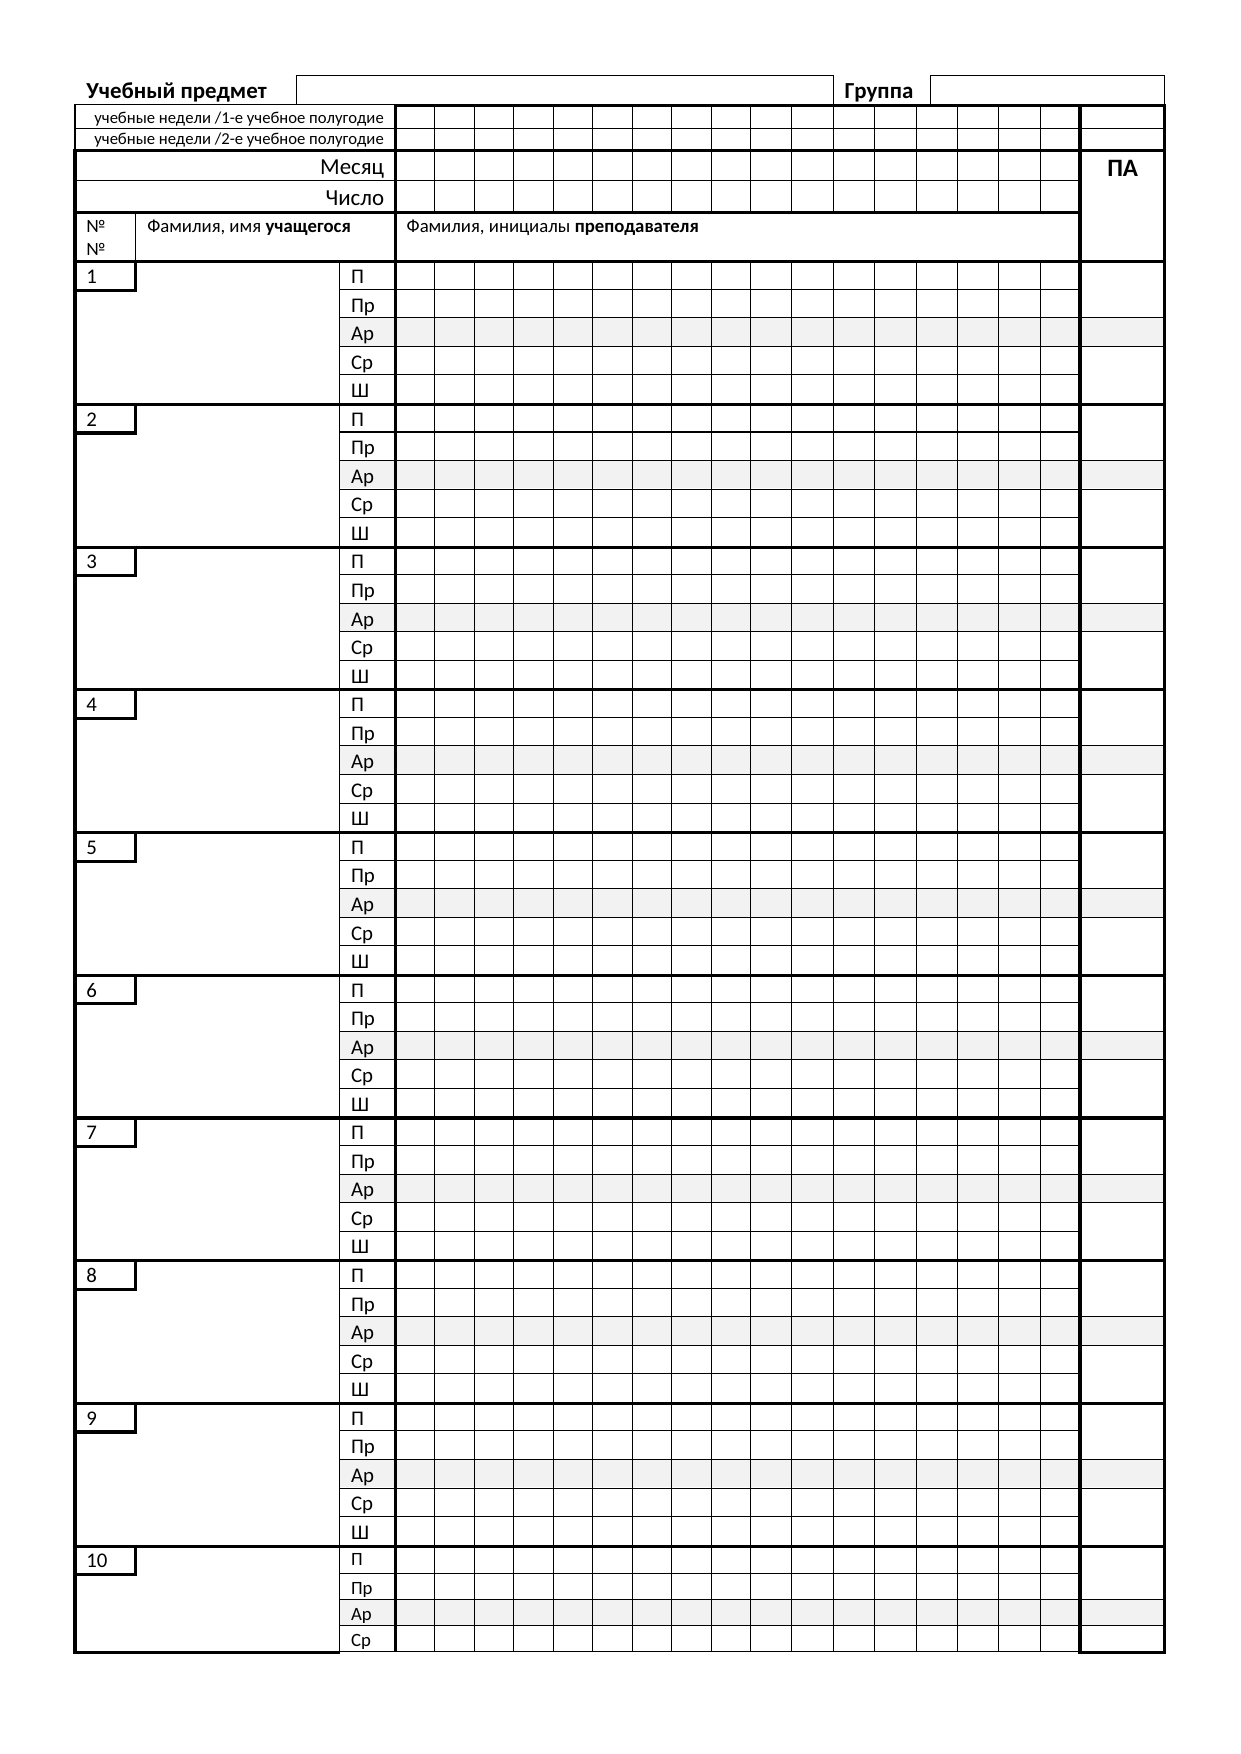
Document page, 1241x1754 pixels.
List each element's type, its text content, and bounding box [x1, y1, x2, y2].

table_cell [958, 775, 998, 802]
table_cell [397, 718, 434, 745]
table_cell [1041, 406, 1078, 431]
table_cell [554, 1548, 592, 1573]
table_cell Ар [340, 318, 394, 346]
table_cell [475, 461, 513, 488]
table_cell [397, 1032, 434, 1059]
table_cell [397, 290, 434, 317]
table_cell [514, 946, 553, 974]
table_header [297, 76, 833, 104]
table_cell [435, 490, 474, 517]
table_cell Ар [340, 1600, 394, 1625]
table_cell [554, 1003, 592, 1031]
table_cell [633, 889, 671, 917]
table_cell [593, 918, 632, 945]
table_cell [751, 549, 791, 574]
table_cell [917, 152, 957, 180]
table_cell [958, 746, 998, 774]
table_cell [593, 775, 632, 802]
table_cell [751, 1289, 791, 1316]
table_cell [435, 1489, 474, 1516]
table_cell [999, 1060, 1040, 1088]
table_cell [751, 263, 791, 289]
table_cell [397, 1120, 434, 1145]
table_cell [792, 1060, 833, 1088]
table_cell [917, 575, 957, 603]
table_cell [397, 1089, 434, 1116]
table_cell Ш [340, 804, 394, 831]
table_cell [475, 1317, 513, 1345]
table_cell [1041, 318, 1078, 346]
table_cell [917, 889, 957, 917]
table_cell [77, 1291, 136, 1402]
table_cell [792, 632, 833, 660]
table_cell [834, 889, 874, 917]
table_cell [593, 834, 632, 859]
table_cell [397, 1146, 434, 1173]
table_cell [712, 718, 750, 745]
table_cell [435, 691, 474, 717]
table_cell [875, 604, 916, 631]
table_cell [633, 1146, 671, 1173]
table_cell [1041, 1262, 1078, 1288]
table_cell [672, 661, 711, 688]
table_cell [834, 181, 874, 211]
table_cell [834, 804, 874, 831]
table_cell [672, 1548, 711, 1573]
table_cell Ар [340, 604, 394, 631]
table_cell [712, 804, 750, 831]
table_cell [514, 461, 553, 488]
table_cell [554, 1120, 592, 1145]
table_cell [875, 1517, 916, 1544]
table_cell [712, 746, 750, 774]
table_cell [475, 746, 513, 774]
table_cell [554, 1060, 592, 1088]
table_cell [792, 406, 833, 431]
table_cell [1082, 977, 1163, 1031]
table_cell [1041, 861, 1078, 888]
table_cell [1082, 263, 1163, 317]
table_cell [1082, 1460, 1163, 1487]
table_cell [435, 406, 474, 431]
table_cell [917, 1346, 957, 1373]
table_cell [672, 1032, 711, 1059]
table_cell [751, 1489, 791, 1516]
table_header [931, 76, 1164, 104]
table_cell [958, 263, 998, 289]
table_cell [792, 775, 833, 802]
table_cell [1082, 1120, 1163, 1173]
table_cell [834, 107, 874, 127]
table_cell [672, 1060, 711, 1088]
table_cell [672, 918, 711, 945]
table_cell [514, 1489, 553, 1516]
table_cell [136, 263, 339, 403]
table_cell [792, 977, 833, 1002]
table_cell [712, 1175, 750, 1202]
table_cell [792, 718, 833, 745]
table_cell [593, 889, 632, 917]
table_cell [792, 461, 833, 488]
table_cell [875, 1032, 916, 1059]
table_cell [514, 1431, 553, 1459]
table_cell [792, 290, 833, 317]
table_cell [834, 1146, 874, 1173]
table_cell [397, 490, 434, 517]
table_cell П [340, 1120, 394, 1145]
table_cell [834, 718, 874, 745]
table_cell Пр [340, 718, 394, 745]
table_cell [514, 549, 553, 574]
table_cell [435, 604, 474, 631]
table_cell [475, 181, 513, 211]
table_cell [712, 1626, 750, 1651]
table_cell [834, 1431, 874, 1459]
table_cell [917, 129, 957, 149]
table_cell [136, 834, 339, 974]
table_cell [633, 918, 671, 945]
table_cell [633, 1431, 671, 1459]
table_cell [751, 1460, 791, 1487]
table_cell [77, 1148, 136, 1259]
table_cell [751, 977, 791, 1002]
table_cell [875, 1089, 916, 1116]
table_cell [712, 1232, 750, 1259]
table_cell [475, 718, 513, 745]
table_cell [917, 1405, 957, 1430]
table_cell [435, 347, 474, 374]
table_cell [593, 804, 632, 831]
table_cell [1082, 834, 1163, 888]
table_cell [593, 1374, 632, 1402]
table_cell [475, 263, 513, 289]
table_cell [875, 1120, 916, 1145]
table_cell [999, 861, 1040, 888]
table_cell [672, 1405, 711, 1430]
table_cell [917, 861, 957, 888]
table_cell [397, 152, 434, 180]
table_cell [751, 461, 791, 488]
table_cell [1082, 746, 1163, 774]
table_cell [475, 107, 513, 127]
table_cell [554, 549, 592, 574]
table_cell [751, 318, 791, 346]
table_cell [751, 946, 791, 974]
table_cell [1041, 1431, 1078, 1459]
table_cell [514, 1003, 553, 1031]
table_cell [712, 889, 750, 917]
table_cell [475, 1460, 513, 1487]
table_cell Пр [340, 290, 394, 317]
table_cell [792, 691, 833, 717]
table_cell [792, 1032, 833, 1059]
table_cell [136, 1262, 339, 1402]
table_cell [1041, 1120, 1078, 1145]
table_cell [397, 977, 434, 1002]
table_cell 9 [77, 1405, 134, 1430]
table_cell [792, 946, 833, 974]
table_cell [397, 375, 434, 403]
table_cell [435, 804, 474, 831]
table_cell [397, 1317, 434, 1345]
table_cell Ар [340, 1317, 394, 1345]
table_cell [397, 107, 434, 127]
table_cell Ш [340, 946, 394, 974]
table_cell [397, 318, 434, 346]
table_cell [751, 834, 791, 859]
table_cell [1041, 977, 1078, 1002]
table_cell [917, 1317, 957, 1345]
table_cell [751, 1317, 791, 1345]
table_cell [475, 1626, 513, 1651]
table_cell [999, 263, 1040, 289]
table_cell [435, 861, 474, 888]
table_cell [633, 1003, 671, 1031]
table_cell [751, 691, 791, 717]
table_cell Ср [340, 918, 394, 945]
table_cell [792, 1405, 833, 1430]
table_cell [397, 1289, 434, 1316]
table_cell [514, 632, 553, 660]
table_cell [633, 1574, 671, 1599]
table_cell [435, 1289, 474, 1316]
table_cell [1041, 107, 1078, 127]
table_cell [834, 490, 874, 517]
table_cell [435, 290, 474, 317]
table_cell [875, 834, 916, 859]
table_cell [593, 347, 632, 374]
table_cell [1041, 1374, 1078, 1402]
table_cell [834, 1574, 874, 1599]
table_cell [1041, 946, 1078, 974]
table_cell [751, 1003, 791, 1031]
table_cell [435, 1089, 474, 1116]
table_cell [1041, 1405, 1078, 1430]
table_cell [999, 1489, 1040, 1516]
table_cell [1041, 1626, 1078, 1651]
table_cell [1041, 263, 1078, 289]
table_cell [475, 152, 513, 180]
table_cell [875, 632, 916, 660]
table_cell [712, 1032, 750, 1059]
table_cell [672, 604, 711, 631]
table_cell [751, 290, 791, 317]
table_cell [593, 1262, 632, 1288]
table_cell [834, 518, 874, 546]
table_cell учебные недели /1-е учебное полугодие [76, 105, 394, 127]
table_cell [593, 1120, 632, 1145]
table_cell [712, 1060, 750, 1088]
table_cell [136, 1548, 339, 1651]
table_cell [917, 1120, 957, 1145]
table_cell [435, 632, 474, 660]
table_cell Ш [340, 661, 394, 688]
table_cell [792, 263, 833, 289]
table_cell [554, 718, 592, 745]
table_cell [514, 1175, 553, 1202]
table_cell Ар [340, 889, 394, 917]
table_cell ПА [1082, 152, 1163, 260]
table_cell [554, 1460, 592, 1487]
table_cell [475, 433, 513, 460]
table_cell [514, 490, 553, 517]
table_cell [834, 318, 874, 346]
table_cell [593, 1203, 632, 1231]
table_cell [999, 290, 1040, 317]
table_cell [712, 632, 750, 660]
table_cell [751, 107, 791, 127]
table_cell [834, 347, 874, 374]
table_cell [958, 1626, 998, 1651]
table_cell Ср [340, 1489, 394, 1516]
table_cell [875, 490, 916, 517]
table_cell [792, 1262, 833, 1288]
table_cell [751, 406, 791, 431]
table_cell [475, 406, 513, 431]
table_cell Ар [340, 746, 394, 774]
table_cell [1082, 1262, 1163, 1316]
table_cell [435, 1146, 474, 1173]
table_cell [514, 406, 553, 431]
table_cell [514, 861, 553, 888]
table_cell [999, 1374, 1040, 1402]
table_cell [875, 1262, 916, 1288]
table_cell [633, 1405, 671, 1430]
table_cell [958, 1405, 998, 1430]
table_cell [999, 718, 1040, 745]
table_cell [999, 1120, 1040, 1145]
table_cell [958, 861, 998, 888]
table_cell [958, 107, 998, 127]
table_cell [672, 1203, 711, 1231]
table_cell [633, 181, 671, 211]
table_cell [514, 604, 553, 631]
table_cell [751, 1203, 791, 1231]
table_cell [593, 1003, 632, 1031]
table_cell [712, 152, 750, 180]
table_cell [514, 1089, 553, 1116]
table_cell [792, 107, 833, 127]
table_cell [792, 347, 833, 374]
table_cell [593, 318, 632, 346]
table_cell [917, 181, 957, 211]
table_cell [958, 1600, 998, 1625]
table_cell [1082, 691, 1163, 745]
table_cell [136, 1405, 339, 1544]
table_cell Ш [340, 1374, 394, 1402]
table_cell [514, 263, 553, 289]
table_cell [435, 1374, 474, 1402]
table_cell [751, 1626, 791, 1651]
table_cell [554, 518, 592, 546]
table_cell [1041, 718, 1078, 745]
table_cell [435, 318, 474, 346]
table_cell [834, 1317, 874, 1345]
table_cell [554, 918, 592, 945]
table_cell [1041, 129, 1078, 149]
table_cell [834, 1032, 874, 1059]
table_cell [435, 946, 474, 974]
table_cell [1082, 889, 1163, 917]
table_cell Число [77, 181, 394, 211]
table_cell [435, 834, 474, 859]
table_cell [712, 1089, 750, 1116]
table_cell [834, 746, 874, 774]
table_cell [397, 1060, 434, 1088]
table_cell [633, 1517, 671, 1544]
table_cell Ср [340, 347, 394, 374]
table_cell [672, 775, 711, 802]
table_cell [834, 1460, 874, 1487]
table_cell [397, 946, 434, 974]
table_cell [999, 1317, 1040, 1345]
table_cell [554, 1032, 592, 1059]
table_cell Месяц [77, 152, 394, 180]
table_cell [672, 181, 711, 211]
table_cell [633, 1317, 671, 1345]
table_cell [999, 918, 1040, 945]
table_cell [554, 861, 592, 888]
table_cell [514, 1289, 553, 1316]
table_cell [514, 977, 553, 1002]
table_cell [672, 347, 711, 374]
table_cell [593, 1317, 632, 1345]
table_cell [672, 1374, 711, 1402]
table_cell [475, 889, 513, 917]
table_cell [1041, 918, 1078, 945]
table_cell П [340, 1405, 394, 1430]
table_cell [554, 889, 592, 917]
table_cell [672, 977, 711, 1002]
table_cell [958, 347, 998, 374]
table_cell [672, 129, 711, 149]
table_cell [875, 861, 916, 888]
table_cell [875, 1600, 916, 1625]
table_cell [999, 691, 1040, 717]
table_cell [475, 1089, 513, 1116]
table_cell [554, 129, 592, 149]
table_cell [1041, 1489, 1078, 1516]
table_cell [834, 1175, 874, 1202]
table_cell [593, 575, 632, 603]
table_cell [633, 1089, 671, 1116]
table_cell [435, 918, 474, 945]
table_cell [751, 1175, 791, 1202]
table_cell [917, 318, 957, 346]
table_cell [999, 406, 1040, 431]
table_cell [514, 375, 553, 403]
table_cell [792, 1146, 833, 1173]
table_cell [593, 661, 632, 688]
table_cell [792, 1600, 833, 1625]
table_cell [435, 1548, 474, 1573]
table_cell [875, 1175, 916, 1202]
table_cell [834, 691, 874, 717]
table_cell [435, 1431, 474, 1459]
table_cell [633, 1600, 671, 1625]
table_cell [1082, 107, 1163, 127]
table_cell Фамилия, имя учащегося [136, 214, 394, 260]
table_cell [875, 1146, 916, 1173]
table_cell [593, 1600, 632, 1625]
table_cell [958, 1232, 998, 1259]
table_cell [435, 1600, 474, 1625]
table_cell [1082, 318, 1163, 346]
table_cell [834, 1600, 874, 1625]
table_cell [792, 549, 833, 574]
table_header Учебный предмет [75, 75, 296, 104]
table_cell [554, 977, 592, 1002]
table_cell [475, 1175, 513, 1202]
table_cell [475, 1405, 513, 1430]
table_cell [435, 1003, 474, 1031]
table_cell [958, 1175, 998, 1202]
table_cell [958, 946, 998, 974]
table_cell [834, 1262, 874, 1288]
table_cell [672, 1003, 711, 1031]
table_cell [633, 290, 671, 317]
table_cell [1041, 1232, 1078, 1259]
table_cell [999, 347, 1040, 374]
table_cell [672, 575, 711, 603]
table_cell [999, 1517, 1040, 1544]
table_cell [475, 834, 513, 859]
table_cell [397, 1232, 434, 1259]
table_cell [554, 318, 592, 346]
table_cell [554, 1517, 592, 1544]
table_cell [875, 1489, 916, 1516]
table_cell Ш [340, 1089, 394, 1116]
table_cell [554, 834, 592, 859]
table_cell [875, 181, 916, 211]
table_cell [958, 834, 998, 859]
table_cell [958, 1146, 998, 1173]
table_cell [958, 1489, 998, 1516]
table_cell [397, 1460, 434, 1487]
table_cell [1041, 1203, 1078, 1231]
table_cell [792, 1517, 833, 1544]
table_cell [792, 129, 833, 149]
table_cell [633, 1626, 671, 1651]
table_cell [958, 1203, 998, 1231]
table_cell [875, 129, 916, 149]
table_cell [999, 1600, 1040, 1625]
table_cell [999, 575, 1040, 603]
table_cell [792, 1346, 833, 1373]
table_cell П [340, 549, 394, 574]
table_cell [875, 107, 916, 127]
table_cell [435, 107, 474, 127]
table_cell [792, 1203, 833, 1231]
table_cell [475, 1032, 513, 1059]
table_cell [917, 1032, 957, 1059]
table_cell [1082, 775, 1163, 831]
table_cell [514, 1120, 553, 1145]
table_cell [633, 107, 671, 127]
table_cell [136, 549, 339, 688]
table_cell [875, 1374, 916, 1402]
table_cell [999, 1089, 1040, 1116]
table_cell [77, 863, 136, 974]
table_cell [999, 318, 1040, 346]
table_cell [999, 889, 1040, 917]
table_cell [917, 804, 957, 831]
table_cell [999, 775, 1040, 802]
table_cell [397, 746, 434, 774]
table_cell Пр [340, 1289, 394, 1316]
table_cell [751, 804, 791, 831]
table_cell Ар [340, 1175, 394, 1202]
table_cell [834, 834, 874, 859]
table_cell [593, 1460, 632, 1487]
table_cell [475, 1289, 513, 1316]
table_cell [712, 1517, 750, 1544]
table_cell [475, 1600, 513, 1625]
table_cell [514, 1262, 553, 1288]
table_cell [672, 1346, 711, 1373]
table_cell [917, 406, 957, 431]
table_cell [792, 318, 833, 346]
table_cell [475, 1574, 513, 1599]
table_cell [136, 977, 339, 1116]
table_cell [1082, 918, 1163, 974]
table_cell [397, 632, 434, 660]
table_cell [958, 290, 998, 317]
table_cell [875, 661, 916, 688]
table_cell [136, 406, 339, 546]
table_cell [792, 152, 833, 180]
table_cell [672, 107, 711, 127]
table_cell [1041, 1548, 1078, 1573]
table_cell [917, 604, 957, 631]
table_cell [672, 1289, 711, 1316]
table_cell [514, 1146, 553, 1173]
table_cell [672, 1574, 711, 1599]
table_cell Ш [340, 518, 394, 546]
table_cell [999, 1460, 1040, 1487]
table_cell [999, 1289, 1040, 1316]
table_cell Ср [340, 1346, 394, 1373]
table_cell [917, 518, 957, 546]
table_cell [397, 1517, 434, 1544]
table_cell [593, 1032, 632, 1059]
table_cell [514, 152, 553, 180]
table_cell [1041, 1460, 1078, 1487]
table_cell [475, 490, 513, 517]
table_cell [712, 318, 750, 346]
table_cell [751, 661, 791, 688]
table_cell [397, 1374, 434, 1402]
table_cell [77, 292, 136, 403]
table_cell [435, 518, 474, 546]
table_cell [475, 375, 513, 403]
table_cell [712, 861, 750, 888]
table_cell [514, 804, 553, 831]
table_cell [397, 1003, 434, 1031]
table_cell [593, 1489, 632, 1516]
table_cell [917, 1003, 957, 1031]
table_cell [958, 1317, 998, 1345]
table_cell [397, 861, 434, 888]
table_cell [1041, 775, 1078, 802]
table_cell 4 [77, 691, 134, 717]
table_cell [554, 1600, 592, 1625]
table_cell [712, 834, 750, 859]
table_cell [1041, 804, 1078, 831]
table_cell [672, 1120, 711, 1145]
table_cell [999, 107, 1040, 127]
table_cell [514, 1203, 553, 1231]
table_cell [593, 107, 632, 127]
table_cell [475, 1003, 513, 1031]
table_cell 1 [77, 263, 134, 289]
table_cell [435, 775, 474, 802]
table_cell [751, 746, 791, 774]
table_cell [633, 575, 671, 603]
table_cell П [340, 406, 394, 431]
table_cell [834, 946, 874, 974]
table_cell [397, 1574, 434, 1599]
table_cell [751, 604, 791, 631]
table_cell [917, 1089, 957, 1116]
table_cell [999, 1032, 1040, 1059]
table_cell [751, 889, 791, 917]
table_cell [958, 977, 998, 1002]
table_cell [554, 461, 592, 488]
table_cell [593, 406, 632, 431]
table_cell [751, 518, 791, 546]
table_cell [435, 1346, 474, 1373]
table_cell Пр [340, 1146, 394, 1173]
table_cell [593, 1289, 632, 1316]
table_cell [958, 1346, 998, 1373]
table_cell [1082, 1032, 1163, 1059]
table_cell [435, 549, 474, 574]
table_cell [1041, 549, 1078, 574]
table_cell [917, 746, 957, 774]
table_cell [672, 318, 711, 346]
table_cell [712, 406, 750, 431]
table_cell [917, 1548, 957, 1573]
table_cell [958, 1032, 998, 1059]
table_cell [514, 129, 553, 149]
table_cell [435, 977, 474, 1002]
table_cell [875, 290, 916, 317]
table_cell [633, 263, 671, 289]
table_cell [554, 1262, 592, 1288]
table_cell [593, 691, 632, 717]
table_cell [435, 889, 474, 917]
table_cell [917, 1489, 957, 1516]
table_cell [751, 1262, 791, 1288]
table_cell [633, 1232, 671, 1259]
table_cell [958, 1262, 998, 1288]
table_cell [999, 946, 1040, 974]
table_cell [1041, 461, 1078, 488]
table_cell [633, 1120, 671, 1145]
table_cell [77, 435, 136, 546]
table_cell [999, 1175, 1040, 1202]
table_cell [435, 1032, 474, 1059]
table_cell [475, 1262, 513, 1288]
table_cell [999, 604, 1040, 631]
table_cell [958, 1460, 998, 1487]
table_cell [397, 575, 434, 603]
table_cell [672, 433, 711, 460]
table_cell [593, 977, 632, 1002]
table_cell [633, 746, 671, 774]
table_cell [712, 1317, 750, 1345]
table_cell [514, 181, 553, 211]
table_cell [751, 433, 791, 460]
table_cell [834, 406, 874, 431]
table_cell [999, 834, 1040, 859]
table_cell [593, 129, 632, 149]
table_cell [475, 1431, 513, 1459]
table_cell [834, 1232, 874, 1259]
table_cell [875, 1203, 916, 1231]
table_cell [672, 804, 711, 831]
table_cell [593, 549, 632, 574]
table_cell [514, 1405, 553, 1430]
table_cell [593, 290, 632, 317]
table_cell [958, 152, 998, 180]
table_cell [834, 575, 874, 603]
table_cell [917, 490, 957, 517]
table_cell [875, 1346, 916, 1373]
table_cell [958, 549, 998, 574]
table_cell [475, 549, 513, 574]
table_cell [917, 775, 957, 802]
table_cell [999, 632, 1040, 660]
table_cell [672, 152, 711, 180]
table_cell [633, 1203, 671, 1231]
table_cell [475, 518, 513, 546]
table_cell [514, 433, 553, 460]
table_cell [792, 804, 833, 831]
table_cell [712, 1203, 750, 1231]
table_cell [672, 263, 711, 289]
table_cell [475, 1146, 513, 1173]
table_cell [475, 691, 513, 717]
table_cell [593, 152, 632, 180]
table_cell [397, 129, 434, 149]
table_cell [712, 347, 750, 374]
table_cell [917, 461, 957, 488]
table_cell [917, 1626, 957, 1651]
table_cell [593, 461, 632, 488]
table_cell [593, 718, 632, 745]
table_cell [792, 889, 833, 917]
table_cell [554, 1346, 592, 1373]
table_cell [712, 1289, 750, 1316]
table_cell [672, 1146, 711, 1173]
table_cell [834, 604, 874, 631]
table_cell [514, 1548, 553, 1573]
table_cell [999, 461, 1040, 488]
table_cell Ср [340, 1060, 394, 1088]
table_cell [875, 318, 916, 346]
table_cell [875, 1317, 916, 1345]
table_cell [514, 746, 553, 774]
table_cell [475, 918, 513, 945]
table_cell [792, 1003, 833, 1031]
table_cell [712, 1460, 750, 1487]
table_cell [834, 549, 874, 574]
table_cell [1082, 1600, 1163, 1625]
table_cell [475, 318, 513, 346]
table_cell [712, 181, 750, 211]
table_cell [1041, 889, 1078, 917]
table_cell [712, 1003, 750, 1031]
table_cell [475, 804, 513, 831]
table_cell [999, 518, 1040, 546]
table_cell [672, 1600, 711, 1625]
table_cell [751, 1120, 791, 1145]
table_cell [958, 1060, 998, 1088]
table_cell Пр [340, 1431, 394, 1459]
table_cell [554, 433, 592, 460]
table_cell [792, 1289, 833, 1316]
table_cell [917, 977, 957, 1002]
table_cell [751, 152, 791, 180]
table_cell Пр [340, 433, 394, 460]
table_cell [834, 977, 874, 1002]
table_cell [958, 1431, 998, 1459]
table_cell П [340, 263, 394, 289]
table_cell [672, 406, 711, 431]
table_cell [633, 946, 671, 974]
table_cell [514, 834, 553, 859]
table_cell [554, 1431, 592, 1459]
table_cell [999, 746, 1040, 774]
table_cell [633, 775, 671, 802]
table_cell Ср [340, 490, 394, 517]
table_cell [672, 718, 711, 745]
table_cell [999, 1203, 1040, 1231]
table_cell [593, 1089, 632, 1116]
table_cell [554, 775, 592, 802]
table_cell [958, 691, 998, 717]
table_cell [554, 604, 592, 631]
table_cell [958, 406, 998, 431]
table_cell [633, 1489, 671, 1516]
table_cell [593, 1431, 632, 1459]
table_cell [1082, 1405, 1163, 1459]
table_cell [593, 1626, 632, 1651]
table_cell П [340, 1262, 394, 1288]
table_cell [633, 433, 671, 460]
table_cell [751, 918, 791, 945]
table_cell [554, 152, 592, 180]
table_cell [397, 1600, 434, 1625]
table_cell [633, 661, 671, 688]
table_cell [554, 746, 592, 774]
table_cell [712, 290, 750, 317]
table_cell [435, 718, 474, 745]
table_cell [917, 1574, 957, 1599]
table_cell Ш [340, 1232, 394, 1259]
table_cell [1082, 1346, 1163, 1402]
table_cell [751, 775, 791, 802]
table_cell [435, 181, 474, 211]
table_cell [435, 375, 474, 403]
table_cell [672, 946, 711, 974]
table_cell [672, 691, 711, 717]
table_cell [792, 834, 833, 859]
table_cell [751, 1232, 791, 1259]
table_cell [792, 375, 833, 403]
table_cell [672, 1089, 711, 1116]
table_cell [712, 977, 750, 1002]
table_cell [751, 1574, 791, 1599]
table_cell [633, 1289, 671, 1316]
table_cell Ш [340, 375, 394, 403]
table_cell [397, 1175, 434, 1202]
table_cell Ар [340, 1032, 394, 1059]
table_cell [712, 918, 750, 945]
table_cell [435, 152, 474, 180]
table_cell [751, 1548, 791, 1573]
table_cell [958, 1517, 998, 1544]
table_cell [751, 1517, 791, 1544]
table_cell [958, 1089, 998, 1116]
table_cell [1041, 1517, 1078, 1544]
table_cell [712, 1489, 750, 1516]
table_cell Ш [340, 1517, 394, 1544]
table_cell [633, 375, 671, 403]
table_cell [554, 632, 592, 660]
table_cell [712, 1146, 750, 1173]
table_cell [917, 1431, 957, 1459]
table_cell [875, 775, 916, 802]
table_cell [917, 1203, 957, 1231]
table_cell [475, 775, 513, 802]
table_cell [672, 861, 711, 888]
table_cell [672, 1175, 711, 1202]
table_cell 6 [77, 977, 134, 1002]
table_cell П [340, 977, 394, 1002]
table_cell [672, 1232, 711, 1259]
table_cell [1082, 490, 1163, 546]
table_cell [1041, 632, 1078, 660]
table_cell [1041, 1032, 1078, 1059]
table_cell [999, 129, 1040, 149]
table_cell 3 [77, 549, 134, 574]
table_cell [751, 1060, 791, 1088]
table_cell [672, 1317, 711, 1345]
table_cell 2 [77, 406, 134, 431]
table_cell [875, 804, 916, 831]
table_cell [1041, 1317, 1078, 1345]
table_cell [672, 889, 711, 917]
table_cell [958, 461, 998, 488]
table_cell [1041, 1089, 1078, 1116]
table_cell [751, 575, 791, 603]
table_cell [1041, 834, 1078, 859]
table_cell Пр [340, 575, 394, 603]
table_cell [593, 1405, 632, 1430]
table_cell [514, 661, 553, 688]
table_cell [712, 461, 750, 488]
table_cell [1041, 375, 1078, 403]
table_cell [751, 1431, 791, 1459]
table_cell №№ [77, 214, 135, 260]
table_cell [1041, 1003, 1078, 1031]
table_cell [834, 1626, 874, 1651]
table_cell [875, 1003, 916, 1031]
table_cell 7 [77, 1120, 134, 1145]
table_cell [554, 107, 592, 127]
table_cell [633, 861, 671, 888]
table_cell Пр [340, 1574, 394, 1599]
table_cell [875, 1232, 916, 1259]
table_cell [1041, 691, 1078, 717]
table_cell Ср [340, 1626, 394, 1651]
table_cell [917, 433, 957, 460]
table_cell [554, 1405, 592, 1430]
table_cell [999, 1346, 1040, 1373]
table_cell [712, 1405, 750, 1430]
table_cell [554, 1374, 592, 1402]
table_cell [1041, 347, 1078, 374]
table_cell [435, 1626, 474, 1651]
table_cell [672, 290, 711, 317]
table_cell [999, 375, 1040, 403]
table_cell Пр [340, 861, 394, 888]
table_cell [475, 632, 513, 660]
table_cell [1041, 1574, 1078, 1599]
table_cell [593, 746, 632, 774]
table_cell [397, 1626, 434, 1651]
table_cell [917, 1146, 957, 1173]
table_cell [1082, 347, 1163, 403]
table_cell [514, 1346, 553, 1373]
table_cell [435, 1317, 474, 1345]
table_cell [1041, 518, 1078, 546]
table_cell [712, 1374, 750, 1402]
table_cell П [340, 834, 394, 859]
table_cell [1082, 406, 1163, 460]
table_cell [751, 1374, 791, 1402]
table_cell [1041, 604, 1078, 631]
table_cell Ср [340, 632, 394, 660]
table_cell [672, 834, 711, 859]
table_cell [712, 1431, 750, 1459]
table_cell [554, 661, 592, 688]
table_cell [751, 181, 791, 211]
table_cell [554, 1146, 592, 1173]
table_cell [999, 1232, 1040, 1259]
table_cell [834, 918, 874, 945]
table_cell [834, 1374, 874, 1402]
table_cell [514, 1060, 553, 1088]
table_cell [435, 433, 474, 460]
table_cell [999, 181, 1040, 211]
table_cell [875, 718, 916, 745]
table_cell [397, 461, 434, 488]
table_cell [633, 1175, 671, 1202]
table_cell [1041, 746, 1078, 774]
table_cell [475, 129, 513, 149]
table_cell [77, 577, 136, 688]
table_cell [834, 375, 874, 403]
table_cell [77, 720, 136, 831]
table_cell [834, 861, 874, 888]
table_cell [999, 804, 1040, 831]
table_cell [633, 129, 671, 149]
table_cell [958, 1120, 998, 1145]
table_cell [834, 775, 874, 802]
table_cell [435, 1517, 474, 1544]
table_cell [435, 263, 474, 289]
table_cell [397, 1489, 434, 1516]
table_cell [712, 604, 750, 631]
table_cell [514, 1460, 553, 1487]
table_cell [958, 518, 998, 546]
table_cell [435, 661, 474, 688]
table_cell [475, 861, 513, 888]
table_cell [875, 1060, 916, 1088]
table_cell [672, 461, 711, 488]
table_cell [554, 1489, 592, 1516]
table_cell [593, 1175, 632, 1202]
table_cell [999, 977, 1040, 1002]
table_cell [593, 604, 632, 631]
table_cell [917, 263, 957, 289]
table_cell [751, 861, 791, 888]
table_cell [77, 1005, 136, 1116]
table_cell [633, 1374, 671, 1402]
table_cell [751, 1032, 791, 1059]
table_cell [792, 1574, 833, 1599]
table_cell [633, 1032, 671, 1059]
table_cell [475, 946, 513, 974]
table_cell [917, 107, 957, 127]
table_cell [554, 1289, 592, 1316]
table_cell [712, 691, 750, 717]
table_cell [633, 347, 671, 374]
table_cell [397, 918, 434, 945]
table_cell [999, 1431, 1040, 1459]
table_cell [875, 746, 916, 774]
table_cell [475, 977, 513, 1002]
table_cell [792, 490, 833, 517]
table_cell [875, 263, 916, 289]
table_cell [958, 661, 998, 688]
table_cell [712, 433, 750, 460]
table_cell [917, 375, 957, 403]
table_cell [792, 1232, 833, 1259]
table_cell [712, 490, 750, 517]
table_cell [1082, 1317, 1163, 1345]
table_cell 10 [77, 1548, 134, 1573]
table_cell [1082, 1626, 1163, 1651]
table_cell [792, 1431, 833, 1459]
table_cell [435, 1203, 474, 1231]
table_cell [917, 347, 957, 374]
table_cell [1041, 661, 1078, 688]
table_cell [435, 129, 474, 149]
table_cell [917, 290, 957, 317]
table_cell [751, 490, 791, 517]
table_cell [633, 977, 671, 1002]
table_cell [435, 461, 474, 488]
table_cell Ср [340, 775, 394, 802]
table_cell [593, 1232, 632, 1259]
table_cell [475, 347, 513, 374]
table_cell [999, 1003, 1040, 1031]
table_cell [958, 1374, 998, 1402]
table_cell [475, 604, 513, 631]
table_cell [999, 1262, 1040, 1288]
table_cell [633, 1262, 671, 1288]
table_cell [554, 804, 592, 831]
table_cell [554, 1574, 592, 1599]
table_cell [593, 518, 632, 546]
table_cell [554, 1203, 592, 1231]
table_cell [712, 575, 750, 603]
table_cell [475, 575, 513, 603]
table_cell [514, 1232, 553, 1259]
table_cell [397, 604, 434, 631]
table_cell [751, 1405, 791, 1430]
table_cell [834, 129, 874, 149]
table_cell [633, 1460, 671, 1487]
table_cell [593, 861, 632, 888]
table_cell [834, 152, 874, 180]
table_cell [397, 691, 434, 717]
table_cell [875, 918, 916, 945]
table_cell [593, 1517, 632, 1544]
table_cell [917, 834, 957, 859]
table_cell [633, 632, 671, 660]
table_cell [958, 889, 998, 917]
table_cell [792, 1626, 833, 1651]
table_cell [514, 1626, 553, 1651]
table_cell [875, 889, 916, 917]
table_cell [917, 1060, 957, 1088]
table_cell [593, 375, 632, 403]
table_cell [792, 1175, 833, 1202]
table_cell [917, 661, 957, 688]
table_cell [554, 1232, 592, 1259]
table_cell [1041, 575, 1078, 603]
table_cell [751, 129, 791, 149]
table_cell [712, 661, 750, 688]
table_cell [1041, 152, 1078, 180]
table_cell [834, 290, 874, 317]
table_cell [593, 490, 632, 517]
table_cell [834, 1003, 874, 1031]
table_cell [136, 1120, 339, 1259]
table_cell [834, 1405, 874, 1430]
table_cell [712, 1548, 750, 1573]
table_cell [593, 181, 632, 211]
table_cell [593, 1548, 632, 1573]
table_cell [917, 1262, 957, 1288]
table_cell [1041, 1346, 1078, 1373]
table_cell [554, 1175, 592, 1202]
table_cell [958, 1574, 998, 1599]
table_cell [672, 746, 711, 774]
table_cell [554, 691, 592, 717]
table_cell [514, 691, 553, 717]
table_cell [397, 834, 434, 859]
table_cell [875, 946, 916, 974]
table_cell [834, 1346, 874, 1373]
table_cell [397, 1405, 434, 1430]
table_cell [672, 375, 711, 403]
table_cell [875, 406, 916, 431]
table_cell [917, 1175, 957, 1202]
table_cell [712, 775, 750, 802]
table_cell [397, 406, 434, 431]
table_cell [633, 804, 671, 831]
table_cell [397, 775, 434, 802]
table_cell [514, 1517, 553, 1544]
table_cell [958, 375, 998, 403]
table_cell [672, 1517, 711, 1544]
table_cell [712, 129, 750, 149]
table_cell [435, 1460, 474, 1487]
table_cell [672, 1431, 711, 1459]
table_cell [435, 1060, 474, 1088]
table_cell [999, 1626, 1040, 1651]
table_cell [397, 347, 434, 374]
table_cell Пр [340, 1003, 394, 1031]
table_cell [792, 661, 833, 688]
table_cell [751, 718, 791, 745]
table_cell [875, 347, 916, 374]
table_cell [958, 181, 998, 211]
table_cell [435, 575, 474, 603]
table_cell [397, 433, 434, 460]
table_cell [751, 1089, 791, 1116]
table_cell [712, 549, 750, 574]
table_cell [633, 604, 671, 631]
table_cell [672, 632, 711, 660]
table_cell [1082, 549, 1163, 603]
table_cell [554, 1317, 592, 1345]
table_cell [792, 181, 833, 211]
table_cell [554, 946, 592, 974]
table_cell [514, 889, 553, 917]
table_cell [475, 1517, 513, 1544]
table_cell [917, 1232, 957, 1259]
table_cell [834, 1060, 874, 1088]
table_cell [514, 318, 553, 346]
table_cell [999, 661, 1040, 688]
table_cell [1082, 1203, 1163, 1259]
table_cell [554, 406, 592, 431]
table_cell [77, 1434, 136, 1544]
table_cell [712, 1600, 750, 1625]
table_cell [1082, 1548, 1163, 1599]
table_cell [633, 461, 671, 488]
table_cell [917, 718, 957, 745]
table_cell [834, 661, 874, 688]
table_cell [435, 1232, 474, 1259]
table_cell [834, 1548, 874, 1573]
table_cell [633, 406, 671, 431]
table_cell [475, 1374, 513, 1402]
table_cell [514, 1374, 553, 1402]
table_cell [554, 1089, 592, 1116]
table_cell [958, 804, 998, 831]
table_cell [958, 129, 998, 149]
table_cell [917, 691, 957, 717]
table_cell [1041, 433, 1078, 460]
table_cell [397, 181, 434, 211]
table_cell [397, 661, 434, 688]
table_cell [875, 1574, 916, 1599]
table_cell 5 [77, 834, 134, 859]
table_cell [1041, 1289, 1078, 1316]
table_cell [792, 575, 833, 603]
table_cell [917, 946, 957, 974]
table_cell [917, 549, 957, 574]
table_cell [633, 318, 671, 346]
table_cell [834, 1120, 874, 1145]
table_cell [435, 1120, 474, 1145]
table_cell [672, 549, 711, 574]
table_cell [958, 490, 998, 517]
table_cell [397, 263, 434, 289]
table_cell [834, 263, 874, 289]
table_cell П [340, 1548, 394, 1573]
table_cell [397, 1203, 434, 1231]
table_cell [999, 490, 1040, 517]
table_cell [554, 263, 592, 289]
table_cell [875, 152, 916, 180]
table_cell [593, 1346, 632, 1373]
table_cell [397, 1262, 434, 1288]
table_cell [792, 1120, 833, 1145]
table_cell [514, 1317, 553, 1345]
table_cell [792, 518, 833, 546]
table_cell [792, 746, 833, 774]
table_cell [999, 1405, 1040, 1430]
table_cell [1041, 1175, 1078, 1202]
table_cell [712, 1120, 750, 1145]
table_cell [958, 1289, 998, 1316]
table_cell [514, 107, 553, 127]
table_cell [917, 918, 957, 945]
table_cell [875, 549, 916, 574]
table_cell [712, 107, 750, 127]
table_cell [999, 1548, 1040, 1573]
table_cell [917, 1289, 957, 1316]
table_cell Ар [340, 461, 394, 488]
table_cell [792, 604, 833, 631]
table_cell [1082, 604, 1163, 631]
table_cell [751, 347, 791, 374]
table_cell [672, 1460, 711, 1487]
table_cell [712, 1574, 750, 1599]
table_cell [397, 1548, 434, 1573]
table_cell [514, 1032, 553, 1059]
table_cell [875, 1626, 916, 1651]
table_cell [875, 375, 916, 403]
table_cell [397, 1431, 434, 1459]
table_cell [633, 1548, 671, 1573]
table_cell [672, 518, 711, 546]
table_cell [875, 977, 916, 1002]
table_cell [554, 575, 592, 603]
table_cell [875, 1548, 916, 1573]
table_cell [475, 1489, 513, 1516]
table_cell [672, 1489, 711, 1516]
table_cell [435, 1405, 474, 1430]
table_cell [1041, 490, 1078, 517]
table_cell [593, 632, 632, 660]
table_cell [834, 433, 874, 460]
table_cell [792, 1089, 833, 1116]
table_cell [397, 549, 434, 574]
table_cell [435, 746, 474, 774]
table_cell П [340, 691, 394, 717]
table_cell 8 [77, 1262, 134, 1288]
table_cell [834, 1489, 874, 1516]
table_cell [875, 1289, 916, 1316]
table_cell [792, 1548, 833, 1573]
table_cell [633, 1346, 671, 1373]
table_cell [593, 946, 632, 974]
table_cell [1041, 1060, 1078, 1088]
table_cell [1082, 1489, 1163, 1544]
table_cell [633, 718, 671, 745]
table_cell [712, 946, 750, 974]
table_cell [1041, 1600, 1078, 1625]
table_cell [917, 1600, 957, 1625]
table_cell [999, 1574, 1040, 1599]
table_cell [999, 549, 1040, 574]
table_cell [136, 691, 339, 831]
table_cell [875, 518, 916, 546]
table_cell [712, 375, 750, 403]
table_cell [593, 1146, 632, 1173]
table_cell [712, 263, 750, 289]
table_cell [751, 632, 791, 660]
table_cell [875, 1431, 916, 1459]
table_cell [792, 918, 833, 945]
table_cell [958, 632, 998, 660]
table_cell [475, 1346, 513, 1373]
table_cell [554, 181, 592, 211]
table_cell [917, 1460, 957, 1487]
table_cell [834, 1517, 874, 1544]
table_cell [1082, 129, 1163, 149]
table_cell [712, 1346, 750, 1373]
table_cell [633, 1060, 671, 1088]
table_cell [712, 1262, 750, 1288]
table_cell [751, 375, 791, 403]
table_cell [593, 433, 632, 460]
table_cell [958, 575, 998, 603]
table_cell [435, 1262, 474, 1288]
table_cell [514, 775, 553, 802]
table_cell [875, 433, 916, 460]
table_cell [593, 1060, 632, 1088]
table_cell [633, 549, 671, 574]
table_cell [672, 1626, 711, 1651]
table_cell [792, 1489, 833, 1516]
table_cell Ср [340, 1203, 394, 1231]
table_cell [917, 1517, 957, 1544]
table_cell [435, 1574, 474, 1599]
table_cell [633, 490, 671, 517]
table_cell [999, 1146, 1040, 1173]
table_header Группа [834, 75, 930, 104]
table_cell [792, 1317, 833, 1345]
table_cell [475, 661, 513, 688]
table_cell [514, 518, 553, 546]
table_cell [633, 691, 671, 717]
table_cell [633, 518, 671, 546]
table_cell [834, 1289, 874, 1316]
table_cell [834, 1203, 874, 1231]
table_cell [475, 1548, 513, 1573]
table_cell [958, 718, 998, 745]
table_cell [875, 575, 916, 603]
table_cell [958, 318, 998, 346]
table_cell [751, 1346, 791, 1373]
table_cell учебные недели /2-е учебное полугодие [76, 129, 394, 149]
table_cell [514, 575, 553, 603]
table_cell [514, 290, 553, 317]
table_cell [958, 433, 998, 460]
table_cell [77, 1576, 136, 1651]
table_cell [397, 804, 434, 831]
table_cell [958, 1548, 998, 1573]
table_cell [1082, 461, 1163, 488]
table_cell [834, 632, 874, 660]
table_cell [958, 918, 998, 945]
table_cell [834, 461, 874, 488]
table_cell [712, 518, 750, 546]
table_cell [672, 1262, 711, 1288]
table_cell [917, 632, 957, 660]
table_cell [875, 461, 916, 488]
table_cell [999, 152, 1040, 180]
table_cell [792, 1460, 833, 1487]
table_cell [917, 1374, 957, 1402]
table_cell [435, 1175, 474, 1202]
table_cell [834, 1089, 874, 1116]
table_cell [554, 347, 592, 374]
table_cell [397, 1346, 434, 1373]
table_cell [1082, 1060, 1163, 1116]
table_cell [633, 152, 671, 180]
table_cell [475, 1120, 513, 1145]
table_cell [1082, 1175, 1163, 1202]
table_cell [999, 433, 1040, 460]
table_cell [475, 1232, 513, 1259]
table_cell [593, 1574, 632, 1599]
table_cell [554, 490, 592, 517]
table_cell [875, 1460, 916, 1487]
table_cell [1041, 290, 1078, 317]
table_cell [554, 1626, 592, 1651]
table_cell [514, 1600, 553, 1625]
table_cell [875, 1405, 916, 1430]
table_cell [1041, 1146, 1078, 1173]
table_cell Фамилия, инициалы преподавателя [397, 214, 1078, 260]
table_cell [751, 1600, 791, 1625]
table_cell [1082, 632, 1163, 688]
table_cell [514, 718, 553, 745]
table_cell [554, 375, 592, 403]
table_cell [958, 1003, 998, 1031]
table_cell [593, 263, 632, 289]
table_cell [672, 490, 711, 517]
table_cell Ар [340, 1460, 394, 1487]
table_cell [514, 347, 553, 374]
table_cell [875, 691, 916, 717]
table_cell [475, 1060, 513, 1088]
table_cell [792, 433, 833, 460]
table_cell [958, 604, 998, 631]
table_cell [792, 1374, 833, 1402]
table_cell [554, 290, 592, 317]
table_cell [1041, 181, 1078, 211]
table_cell [475, 1203, 513, 1231]
table_cell [633, 834, 671, 859]
table_cell [792, 861, 833, 888]
table_cell [514, 1574, 553, 1599]
table_cell [751, 1146, 791, 1173]
table_cell [514, 918, 553, 945]
table_cell [397, 889, 434, 917]
table_cell [397, 518, 434, 546]
table_cell [475, 290, 513, 317]
